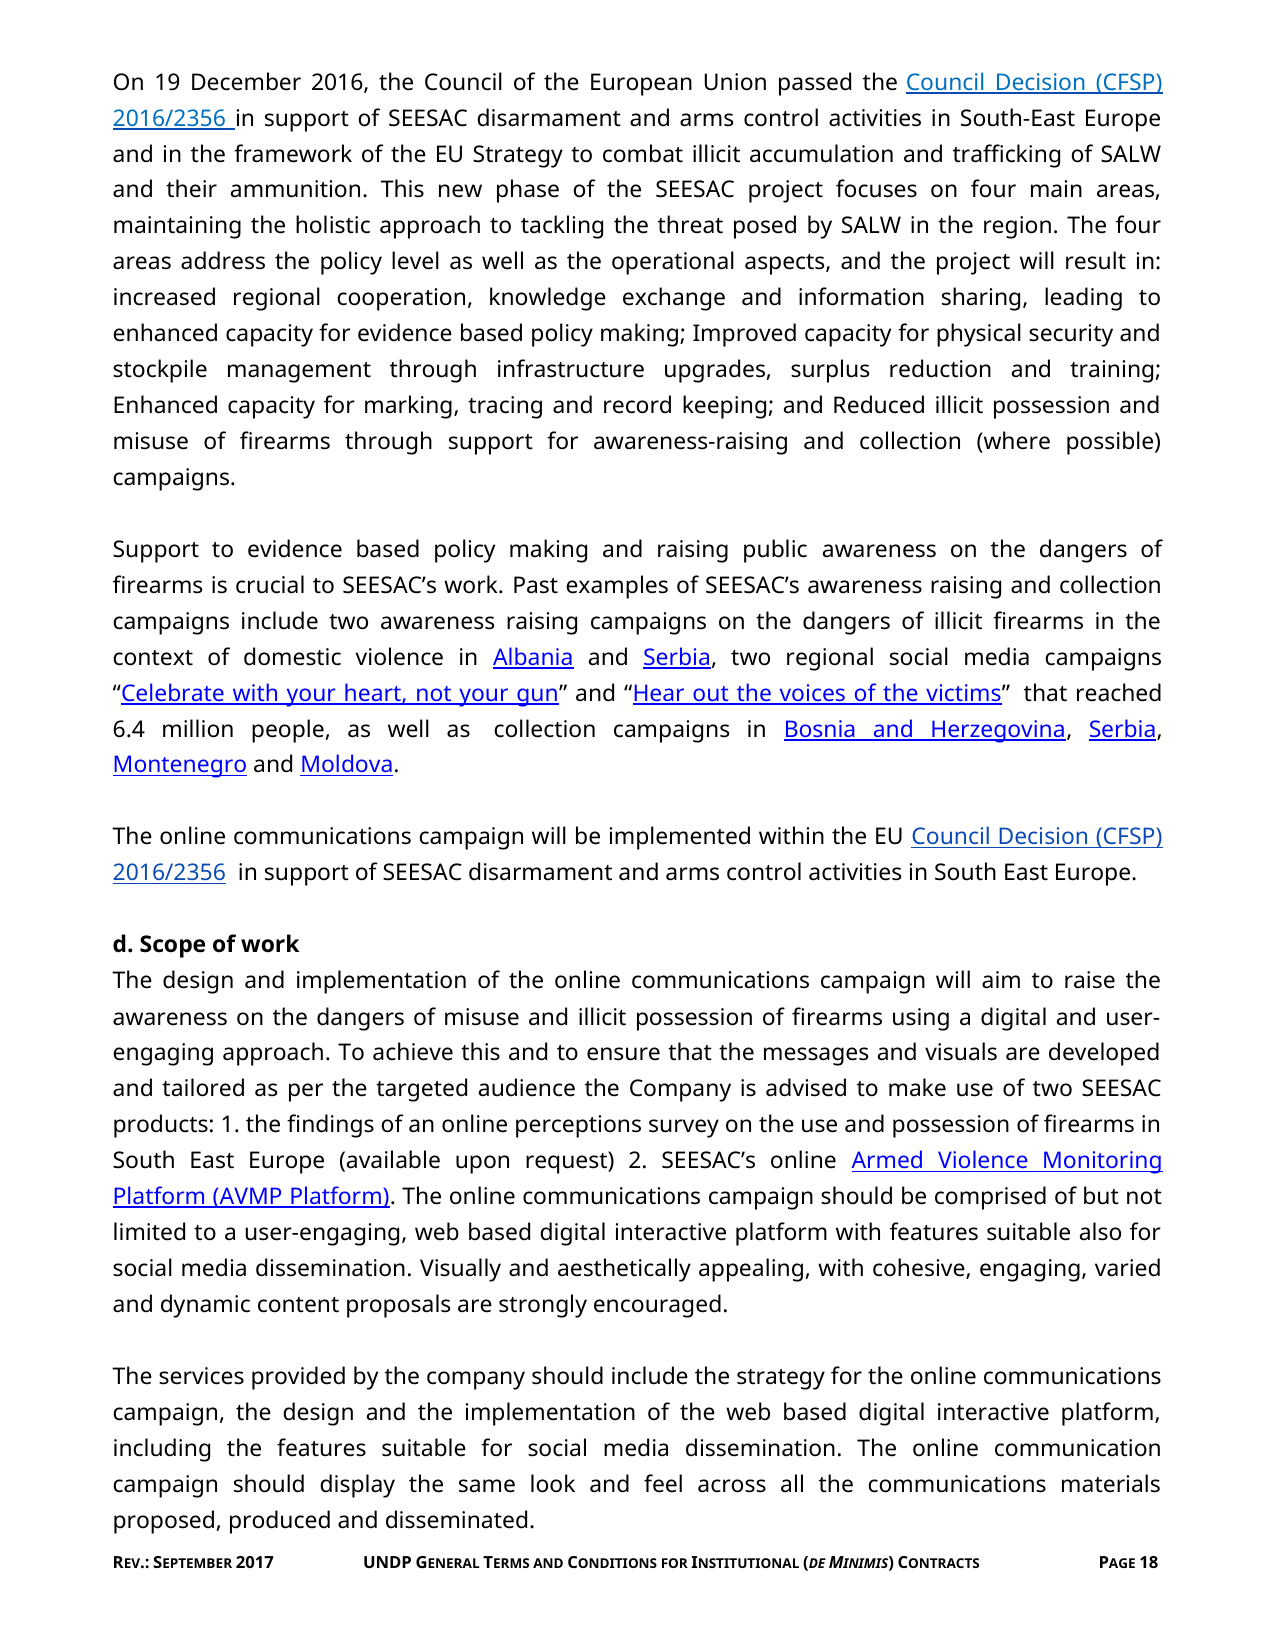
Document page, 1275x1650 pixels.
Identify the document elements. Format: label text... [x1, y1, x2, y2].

text The services provided by the company should include the strategy for the online communications campaign, the design and the implementation of the web based digital interactive platform, including the features suitable for social media dissemination. The online communication campaign should display the same look and feel across all the communications materials proposed, produced and disseminated. [112, 1360, 1162, 1535]
text Support to evidence based policy making and raising public awareness on the dangers of firearms is crucial to SEESAC’s work. Past examples of SEESAC’s awareness raising and collection campaigns include two awareness raising campaigns on the dangers of illicit firearms in the context of domestic violence in Albania and Serbia, two regional social media campaigns “Celebrate with your heart, not your gun” and “Hear out the voices of the victims” that reached 6.4 million people, as well as collection campaigns in Bosnia and Herzegovina, Serbia, Montenegro and Moldova. [112, 533, 1162, 780]
text On 19 December 2016, the Council of the European Union passed the Council Decision (CFSP) 2016/2356 in support of SEESAC disarmament and arms control activities in South-East Europe and in the framework of the EU Strategy to combat illicit accumulation and trafficking of SALW and their ammunition. This new phase of the SEESAC project focuses on four main areas, maintaining the holistic approach to tackling the threat posed by SALW in the region. The four areas address the policy level as well as the operational aspects, and the project will result in: increased regional cooperation, knowledge exchange and information sharing, leading to enhanced capacity for evidence based policy making; Improved capacity for physical security and stockpile management through infrastructure upgrades, surplus reduction and training; Enhanced capacity for marking, tracing and record keeping; and Reduced illicit possession and misuse of firearms through support for awareness-raising and collection (where possible) campaigns. [112, 66, 1162, 492]
text The online communications campaign will be implemented within the EU Council Decision (CFSP) 2016/2356 in support of SEESAC disarmament and arms control activities in South East Europe. [112, 820, 1162, 887]
text The design and implementation of the online communications campaign will aim to raise the awareness on the dangers of misuse and illicit possession of firearms using a digital and user-engaging approach. To achieve this and to ensure that the messages and visuals are developed and tailored as per the targeted audience the Company is advised to make use of two SEESAC products: 1. the findings of an online perceptions survey on the use and possession of firearms in South East Europe (available upon request) 2. SEESAC’s online Armed Violence Monitoring Platform (AVMP Platform). The online communications campaign should be comprised of but not limited to a user-engaging, web based digital interactive platform with features suitable also for social media dissemination. Visually and aesthetically appealing, with cohesive, engaging, varied and dynamic content proposals are strongly encouraged. [112, 964, 1162, 1319]
text d. Scope of work [112, 928, 1162, 959]
